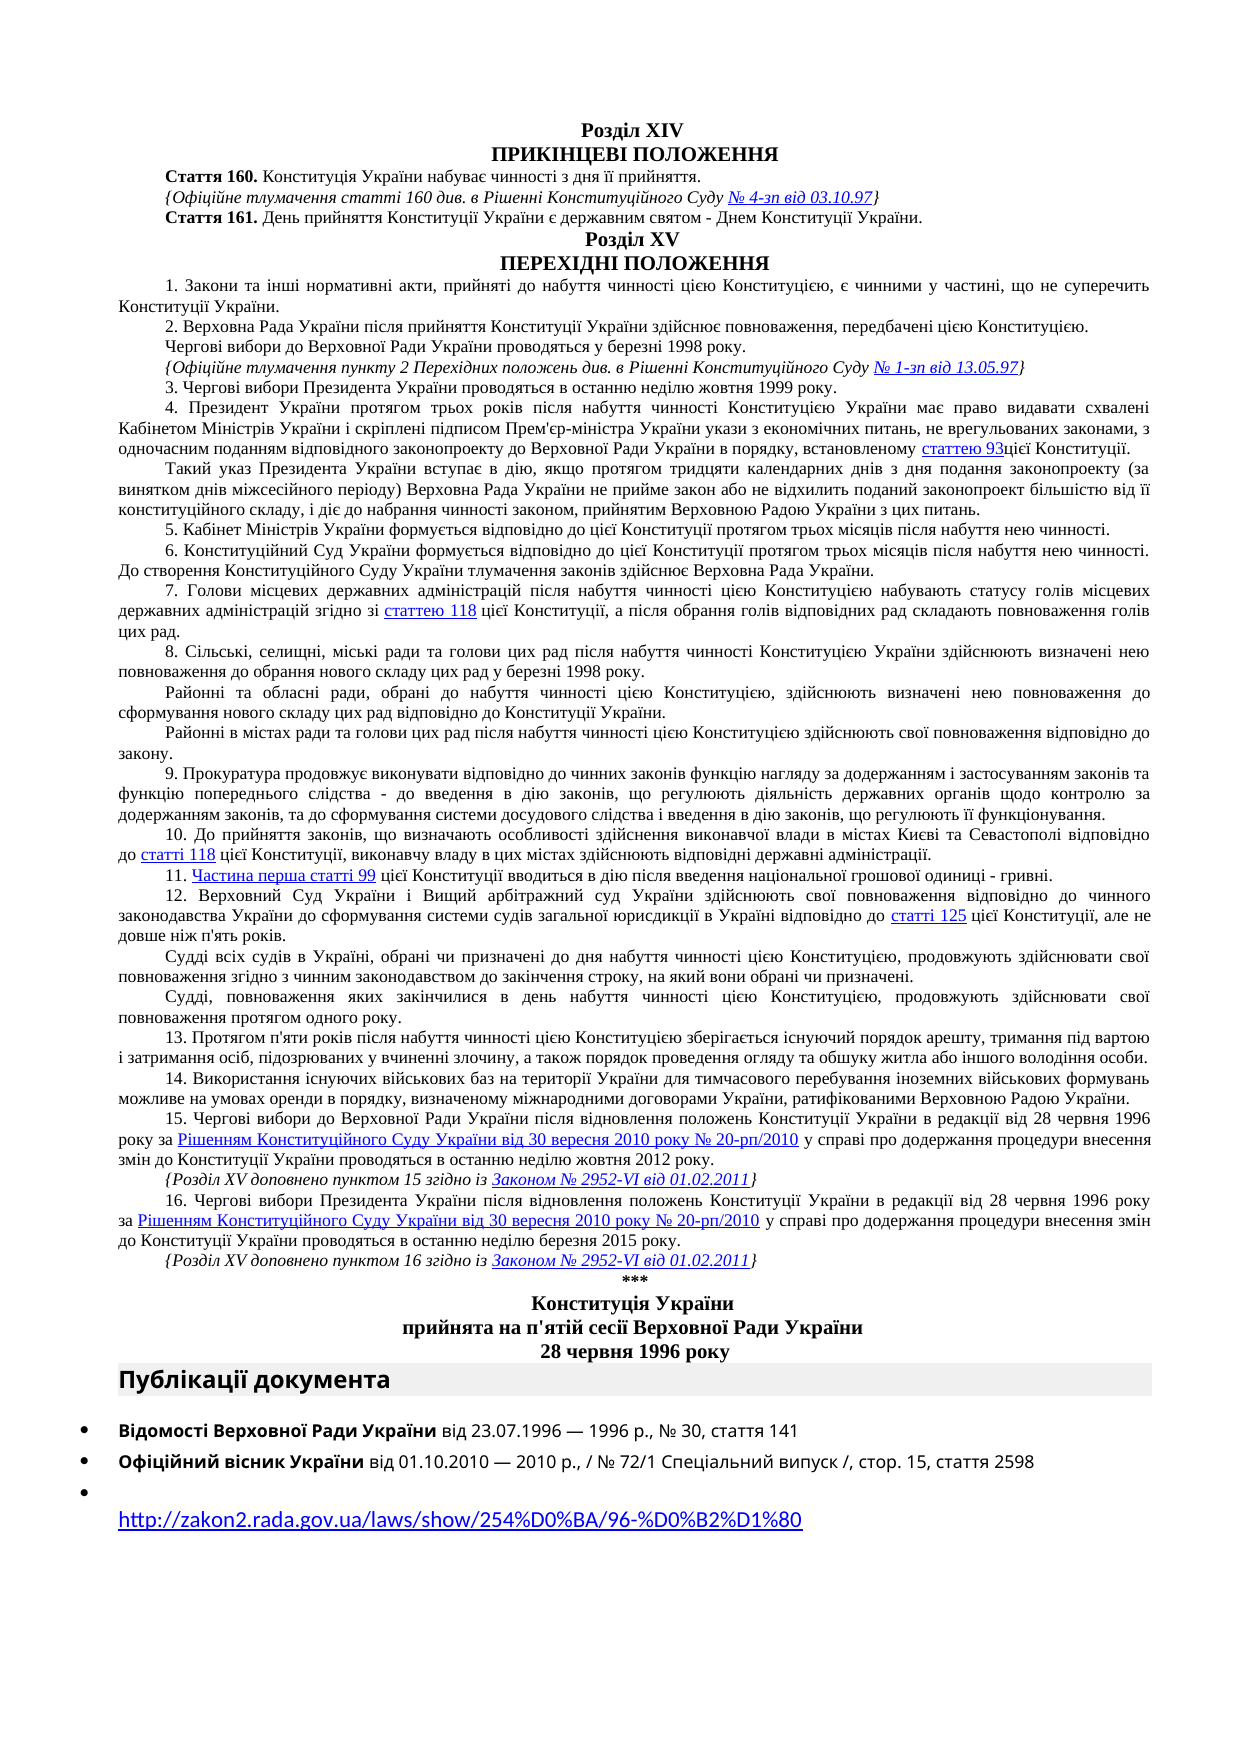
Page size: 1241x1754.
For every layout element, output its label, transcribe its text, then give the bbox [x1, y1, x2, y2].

text 6. Конституційний Суд України формується відповідно до цієї Конституції протягом трьох місяців після набуття нею чинності. До створення Конституційного Суду України тлумачення законів здійснює Верховна Рада України. [118, 539, 1152, 580]
text 12. Верховний Суд України і Вищий арбітражний суд України здійснюють свої повноваження відповідно до чинного законодавства України до сформування системи судів загальної юрисдикції в Україні відповідно до статті 125 цієї Конституції, але не довше ніж п'ять років. [118, 885, 1152, 946]
list Відомості Верховної Ради України від 23.07.1996 — 1996 р., № 30, стаття 141 [81, 1411, 1152, 1443]
text 1. Закони та інші нормативні акти, прийняті до набуття чинності цією Конституцією, є чинними у частині, що не суперечить Конституції України. [118, 275, 1152, 316]
text {Розділ XV доповнено пунктом 16 згідно із Законом № 2952-VI від 01.02.2011} [118, 1250, 1152, 1271]
text Такий указ Президента України вступає в дію, якщо протягом тридцяти календарних днів з дня подання законопроекту (за винятком днів міжсесійного періоду) Верховна Рада України не прийме закон або не відхилить поданий законопроект більшістю від її конституційного складу, і діє до набрання чинності законом, прийнятим Верховною Радою України з цих питань. [118, 458, 1152, 519]
text 4. Президент України протягом трьох років після набуття чинності Конституцією України має право видавати схвалені Кабінетом Міністрів України і скріплені підписом Прем'єр-міністра України укази з економічних питань, не врегульованих законами, з одночасним поданням відповідного законопроекту до Верховної Ради України в порядку, встановленому статтею 93цієї Конституції. [118, 397, 1152, 458]
text 9. Прокуратура продовжує виконувати відповідно до чинних законів функцію нагляду за додержанням і застосуванням законів та функцію попереднього слідства - до введення в дію законів, що регулюють діяльність державних органів щодо контролю за додержанням законів, та до сформування системи досудового слідства і введення в дію законів, що регулюють її функціонування. [118, 763, 1152, 824]
text 7. Голови місцевих державних адміністрацій після набуття чинності цією Конституцією набувають статусу голів місцевих державних адміністрацій згідно зі статтею 118 цієї Конституції, а після обрання голів відповідних рад складають повноваження голів цих рад. [118, 580, 1152, 641]
text http://zakon2.rada.gov.ua/laws/show/254%D0%BA/96-%D0%B2%D1%80 [118, 1505, 1152, 1533]
text 15. Чергові вибори до Верховної Ради України після відновлення положень Конституції України в редакції від 28 червня 1996 року за Рішенням Конституційного Суду України від 30 вересня 2010 року № 20-рп/2010 у справі про додержання процедури внесення змін до Конституції України проводяться в останню неділю жовтня 2012 року. [118, 1108, 1152, 1169]
text Конституція України прийнята на п'ятій сесії Верховної Ради України 28 червня 1996 року [118, 1291, 1152, 1363]
text 11. Частина перша статті 99 цієї Конституції вводиться в дію після введення національної грошової одиниці - гривні. [118, 864, 1152, 885]
list Офіційний вісник України від 01.10.2010 — 2010 р., / № 72/1 Спеціальний випуск /, стор. 15, стаття 2598 [81, 1443, 1152, 1474]
text Районні в містах ради та голови цих рад після набуття чинності цією Конституцією здійснюють свої повноваження відповідно до закону. [118, 722, 1152, 763]
text *** [118, 1271, 1152, 1291]
text 2. Верховна Рада України після прийняття Конституції України здійснює повноваження, передбачені цією Конституцією. [118, 316, 1152, 336]
text 16. Чергові вибори Президента України після відновлення положень Конституції України в редакції від 28 червня 1996 року за Рішенням Конституційного Суду України від 30 вересня 2010 року № 20-рп/2010 у справі про додержання процедури внесення змін до Конституції України проводяться в останню неділю березня 2015 року. [118, 1189, 1152, 1250]
text Районні та обласні ради, обрані до набуття чинності цією Конституцією, здійснюють визначені нею повноваження до сформування нового складу цих рад відповідно до Конституції України. [118, 682, 1152, 722]
text {Розділ XV доповнено пунктом 15 згідно із Законом № 2952-VI від 01.02.2011} [118, 1169, 1152, 1189]
text 8. Сільські, селищні, міські ради та голови цих рад після набуття чинності Конституцією України здійснюють визначені нею повноваження до обрання нового складу цих рад у березні 1998 року. [118, 641, 1152, 682]
text 13. Протягом п'яти років після набуття чинності цією Конституцією зберігається існуючий порядок арешту, тримання під вартою і затримання осіб, підозрюваних у вчиненні злочину, а також порядок проведення огляду та обшуку житла або іншого володіння особи. [118, 1027, 1152, 1067]
text Розділ XV ПЕРЕХІДНІ ПОЛОЖЕННЯ [165, 227, 1105, 275]
text Чергові вибори до Верховної Ради України проводяться у березні 1998 року. [118, 336, 1152, 357]
text 5. Кабінет Міністрів України формується відповідно до цієї Конституції протягом трьох місяців після набуття нею чинності. [118, 519, 1152, 539]
text Розділ XIV ПРИКІНЦЕВІ ПОЛОЖЕННЯ [165, 118, 1105, 166]
text {Офіційне тлумачення пункту 2 Перехідних положень див. в Рішенні Конституційного Суду № 1-зп від 13.05.97} [118, 357, 1152, 377]
text Судді, повноваження яких закінчилися в день набуття чинності цією Конституцією, продовжують здійснювати свої повноваження протягом одного року. [118, 986, 1152, 1027]
text Публікації документа [118, 1363, 1152, 1396]
text Стаття 160. Конституція України набуває чинності з дня її прийняття. [118, 166, 1152, 187]
text 14. Використання існуючих військових баз на території України для тимчасового перебування іноземних військових формувань можливе на умовах оренди в порядку, визначеному міжнародними договорами України, ратифікованими Верховною Радою України. [118, 1067, 1152, 1108]
text 10. До прийняття законів, що визначають особливості здійснення виконавчої влади в містах Києві та Севастополі відповідно до статті 118 цієї Конституції, виконавчу владу в цих містах здійснюють відповідні державні адміністрації. [118, 824, 1152, 864]
text {Офіційне тлумачення статті 160 див. в Рішенні Конституційного Суду № 4-зп від 03.10.97} [118, 187, 1152, 207]
text Судді всіх судів в Україні, обрані чи призначені до дня набуття чинності цією Конституцією, продовжують здійснювати свої повноваження згідно з чинним законодавством до закінчення строку, на який вони обрані чи призначені. [118, 946, 1152, 986]
text Стаття 161. День прийняття Конституції України є державним святом - Днем Конституції України. [118, 207, 1152, 227]
text 3. Чергові вибори Президента України проводяться в останню неділю жовтня 1999 року. [118, 377, 1152, 397]
